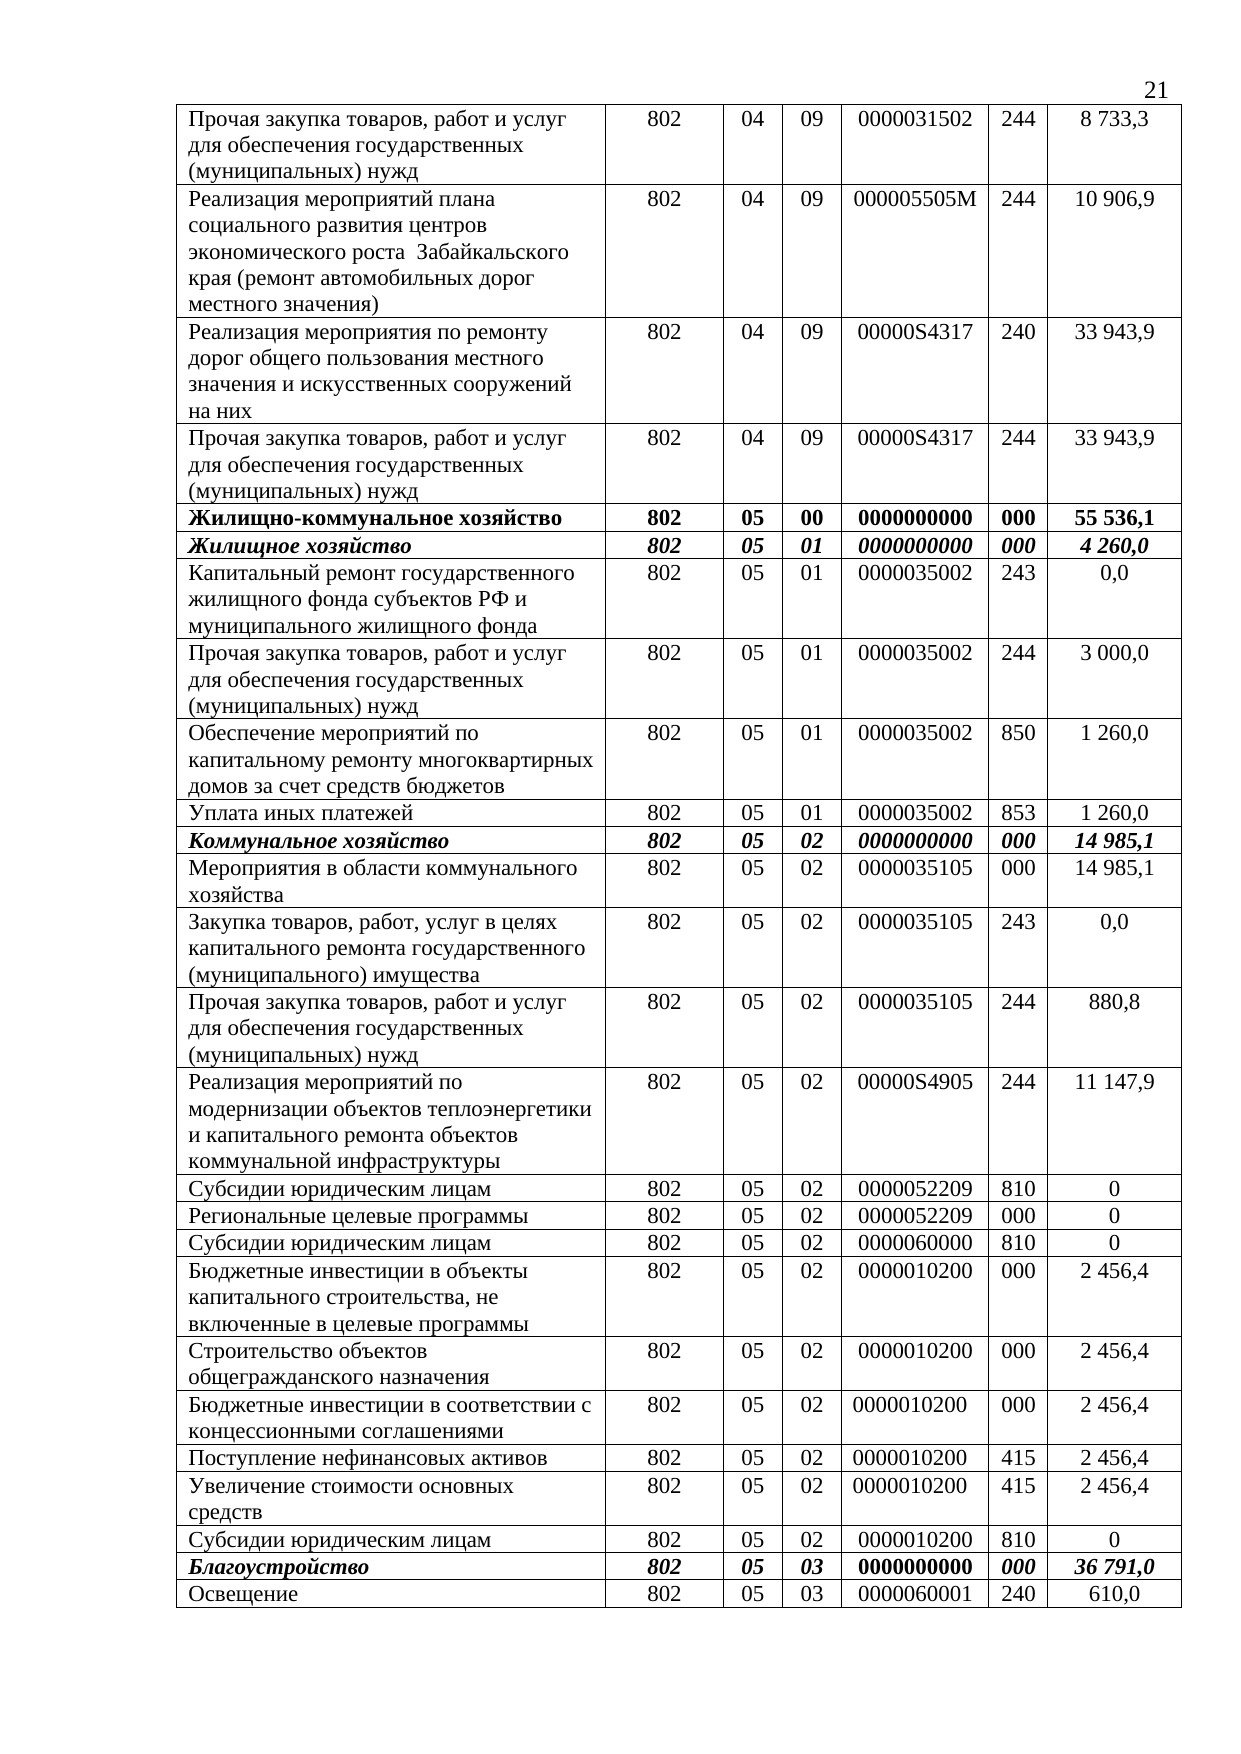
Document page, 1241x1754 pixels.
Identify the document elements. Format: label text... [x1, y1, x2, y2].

table_cell 02 [783, 854, 841, 907]
table_cell Прочая закупка товаров, работ и услуг для обеспечения государственных (муниципальных) нужд [177, 424, 605, 503]
table_cell 04 [724, 185, 782, 317]
table_cell 802 [606, 1257, 723, 1336]
table_cell 14 985,1 [1048, 854, 1181, 907]
table_cell 10 906,9 [1048, 185, 1181, 317]
table_cell 11 147,9 [1048, 1068, 1181, 1174]
table_cell 05 [724, 1202, 782, 1228]
table_cell 09 [783, 318, 841, 423]
table_cell 0000010200 [842, 1472, 988, 1524]
table_cell 0000031502 [842, 105, 988, 184]
table_cell 05 [724, 719, 782, 798]
table_cell 0000035105 [842, 854, 988, 907]
table_cell Региональные целевые программы [177, 1202, 605, 1228]
table_cell 05 [724, 988, 782, 1067]
table_cell 802 [606, 988, 723, 1067]
table_cell Бюджетные инвестиции в объекты капитального строительства, не включенные в целевые программы [177, 1257, 605, 1336]
table_cell 810 [989, 1526, 1047, 1552]
table_cell 802 [606, 185, 723, 317]
table_cell 0 [1048, 1230, 1181, 1256]
table_cell 415 [989, 1472, 1047, 1524]
table_cell 802 [606, 1202, 723, 1228]
table_cell 8 733,3 [1048, 105, 1181, 184]
table_cell 802 [606, 1337, 723, 1390]
table_cell 05 [724, 559, 782, 638]
table_cell 244 [989, 639, 1047, 718]
table_cell 0000035002 [842, 800, 988, 826]
table_cell 04 [724, 424, 782, 503]
table_cell 02 [783, 908, 841, 987]
table_cell 244 [989, 1068, 1047, 1174]
table_cell Бюджетные инвестиции в соответствии с концессионными соглашениями [177, 1391, 605, 1443]
table_cell 000 [989, 1257, 1047, 1336]
table_cell 00000S4317 [842, 424, 988, 503]
table_cell 2 456,4 [1048, 1391, 1181, 1443]
table_cell 05 [724, 1068, 782, 1174]
table_cell Жилищно-коммунальное хозяйство [177, 504, 605, 531]
table_cell 55 536,1 [1048, 504, 1181, 531]
table_cell 0000010200 [842, 1391, 988, 1443]
table_cell 02 [783, 1202, 841, 1228]
table_cell 810 [989, 1230, 1047, 1256]
table_cell 802 [606, 424, 723, 503]
table_cell 0000000000 [842, 827, 988, 853]
table_cell 802 [606, 1472, 723, 1524]
table_cell 02 [783, 1445, 841, 1471]
table_cell 02 [783, 988, 841, 1067]
table_cell 3 000,0 [1048, 639, 1181, 718]
table_cell 244 [989, 185, 1047, 317]
table_cell 802 [606, 800, 723, 826]
table_cell 0000052209 [842, 1202, 988, 1228]
table_cell 05 [724, 1445, 782, 1471]
table_cell 000005505М [842, 185, 988, 317]
table_cell 05 [724, 639, 782, 718]
table_cell 00000S4317 [842, 318, 988, 423]
table_cell 36 791,0 [1048, 1553, 1181, 1579]
table_cell 0000060001 [842, 1580, 988, 1607]
table_cell 02 [783, 1472, 841, 1524]
table_cell Благоустройство [177, 1553, 605, 1579]
table_cell Обеспечение мероприятий по капитальному ремонту многоквартирных домов за счет средств бюджетов [177, 719, 605, 798]
table_cell 4 260,0 [1048, 532, 1181, 558]
table_cell 000 [989, 532, 1047, 558]
table_cell 05 [724, 532, 782, 558]
table_cell 05 [724, 504, 782, 531]
table_cell Мероприятия в области коммунального хозяйства [177, 854, 605, 907]
table_cell 02 [783, 1391, 841, 1443]
table_cell Реализация мероприятия по ремонту дорог общего пользования местного значения и искусственных сооружений на них [177, 318, 605, 423]
table_cell 01 [783, 559, 841, 638]
table_cell 802 [606, 908, 723, 987]
table_cell 0 [1048, 1202, 1181, 1228]
table_cell 02 [783, 1175, 841, 1201]
table_cell 802 [606, 827, 723, 853]
table_cell 05 [724, 1526, 782, 1552]
table_cell 000 [989, 827, 1047, 853]
table_cell 0000010200 [842, 1526, 988, 1552]
table_cell 802 [606, 1230, 723, 1256]
table_cell 802 [606, 1580, 723, 1607]
table_cell Прочая закупка товаров, работ и услуг для обеспечения государственных (муниципальных) нужд [177, 105, 605, 184]
table_cell Жилищное хозяйство [177, 532, 605, 558]
table_cell 05 [724, 1391, 782, 1443]
table_cell 802 [606, 105, 723, 184]
table_cell Строительство объектов общегражданского назначения [177, 1337, 605, 1390]
table_cell 802 [606, 1391, 723, 1443]
table_cell 000 [989, 1202, 1047, 1228]
table_cell 0000035105 [842, 908, 988, 987]
table_cell 2 456,4 [1048, 1257, 1181, 1336]
table_cell 01 [783, 800, 841, 826]
table_cell 04 [724, 105, 782, 184]
table_cell 244 [989, 424, 1047, 503]
table_cell 0000010200 [842, 1337, 988, 1390]
table_cell 2 456,4 [1048, 1472, 1181, 1524]
table_cell 05 [724, 1257, 782, 1336]
table_cell 02 [783, 1068, 841, 1174]
table_cell 00 [783, 504, 841, 531]
table_cell 802 [606, 854, 723, 907]
table_cell 05 [724, 1337, 782, 1390]
table_cell 240 [989, 1580, 1047, 1607]
table_cell 244 [989, 105, 1047, 184]
table_cell 880,8 [1048, 988, 1181, 1067]
table_cell 802 [606, 719, 723, 798]
table_cell 0000000000 [842, 1553, 988, 1579]
table_cell 01 [783, 719, 841, 798]
table_cell 244 [989, 988, 1047, 1067]
table_cell 850 [989, 719, 1047, 798]
table_cell 802 [606, 1068, 723, 1174]
table_cell Увеличение стоимости основных средств [177, 1472, 605, 1524]
table_cell 243 [989, 908, 1047, 987]
table_cell 2 456,4 [1048, 1445, 1181, 1471]
table_cell 802 [606, 318, 723, 423]
table_cell 03 [783, 1580, 841, 1607]
table_cell 02 [783, 1230, 841, 1256]
table_cell Уплата иных платежей [177, 800, 605, 826]
table_cell 415 [989, 1445, 1047, 1471]
table_cell 240 [989, 318, 1047, 423]
table_cell 05 [724, 854, 782, 907]
table_cell 05 [724, 1553, 782, 1579]
table_cell 09 [783, 105, 841, 184]
table_cell Освещение [177, 1580, 605, 1607]
table_cell Реализация мероприятий по модернизации объектов теплоэнергетики и капитального ремонта объектов коммунальной инфраструктуры [177, 1068, 605, 1174]
table_cell Капитальный ремонт государственного жилищного фонда субъектов РФ и муниципального жилищного фонда [177, 559, 605, 638]
table_cell 000 [989, 1337, 1047, 1390]
table_cell 02 [783, 1337, 841, 1390]
table_cell 33 943,9 [1048, 424, 1181, 503]
table_cell Прочая закупка товаров, работ и услуг для обеспечения государственных (муниципальных) нужд [177, 639, 605, 718]
table_cell 0000035002 [842, 639, 988, 718]
table_cell 000 [989, 1553, 1047, 1579]
table_cell 0000035002 [842, 559, 988, 638]
table_cell Прочая закупка товаров, работ и услуг для обеспечения государственных (муниципальных) нужд [177, 988, 605, 1067]
table_cell 05 [724, 1472, 782, 1524]
table_cell 0000010200 [842, 1445, 988, 1471]
table_cell 0000052209 [842, 1175, 988, 1201]
table_cell 09 [783, 424, 841, 503]
table_cell 802 [606, 639, 723, 718]
table_cell 243 [989, 559, 1047, 638]
table_cell 05 [724, 827, 782, 853]
table_cell 0000000000 [842, 532, 988, 558]
table_cell 14 985,1 [1048, 827, 1181, 853]
table_cell 04 [724, 318, 782, 423]
table_cell 0000035002 [842, 719, 988, 798]
table_cell 0000035105 [842, 988, 988, 1067]
table_cell 02 [783, 1526, 841, 1552]
table_cell 05 [724, 908, 782, 987]
table_cell 0000010200 [842, 1257, 988, 1336]
table_cell Субсидии юридическим лицам [177, 1175, 605, 1201]
table_cell 802 [606, 504, 723, 531]
table_cell Коммунальное хозяйство [177, 827, 605, 853]
table_cell 0000000000 [842, 504, 988, 531]
table_cell 810 [989, 1175, 1047, 1201]
table_cell 0 [1048, 1526, 1181, 1552]
table_cell 02 [783, 827, 841, 853]
table_cell 0 [1048, 1175, 1181, 1201]
table_cell Поступление нефинансовых активов [177, 1445, 605, 1471]
table_cell 802 [606, 1175, 723, 1201]
table_cell 01 [783, 639, 841, 718]
table_cell 05 [724, 1230, 782, 1256]
table_cell Субсидии юридическим лицам [177, 1526, 605, 1552]
table_cell 000 [989, 504, 1047, 531]
table_cell Субсидии юридическим лицам [177, 1230, 605, 1256]
table_cell 802 [606, 1445, 723, 1471]
table_cell 802 [606, 559, 723, 638]
table_cell 853 [989, 800, 1047, 826]
table_cell 0,0 [1048, 908, 1181, 987]
table_cell 802 [606, 532, 723, 558]
table_cell Реализация мероприятий плана социального развития центров экономического роста Забайкальского края (ремонт автомобильных дорог местного значения) [177, 185, 605, 317]
table_cell 1 260,0 [1048, 800, 1181, 826]
table_cell 03 [783, 1553, 841, 1579]
table_cell 09 [783, 185, 841, 317]
table_cell 0,0 [1048, 559, 1181, 638]
table_cell 1 260,0 [1048, 719, 1181, 798]
table_cell 02 [783, 1257, 841, 1336]
table_cell 05 [724, 800, 782, 826]
table_cell 05 [724, 1175, 782, 1201]
table_cell 610,0 [1048, 1580, 1181, 1607]
table_cell 33 943,9 [1048, 318, 1181, 423]
table_cell 2 456,4 [1048, 1337, 1181, 1390]
table_cell 0000060000 [842, 1230, 988, 1256]
table_cell 05 [724, 1580, 782, 1607]
table_cell 000 [989, 854, 1047, 907]
table_cell 00000S4905 [842, 1068, 988, 1174]
table_cell 802 [606, 1526, 723, 1552]
table_cell 802 [606, 1553, 723, 1579]
table_cell 01 [783, 532, 841, 558]
table_cell Закупка товаров, работ, услуг в целях капитального ремонта государственного (муниципального) имущества [177, 908, 605, 987]
table_cell 000 [989, 1391, 1047, 1443]
